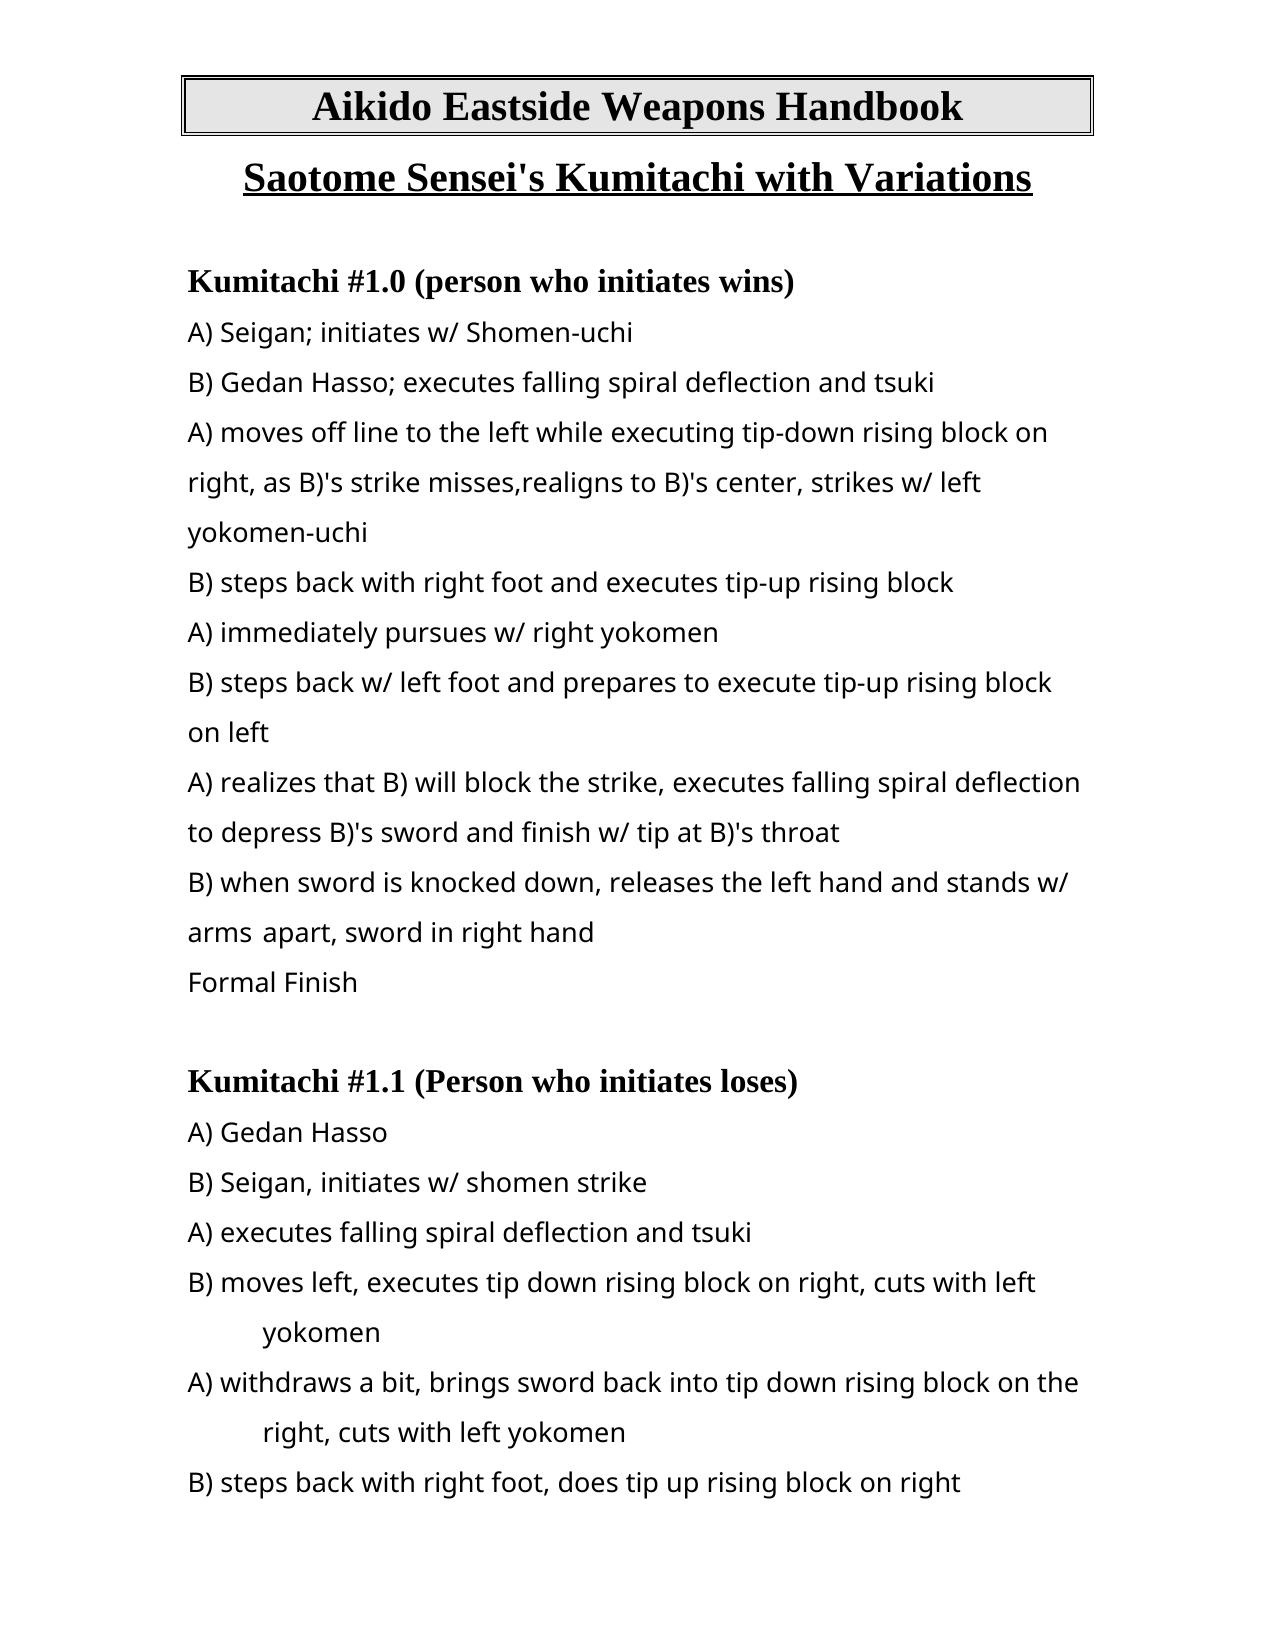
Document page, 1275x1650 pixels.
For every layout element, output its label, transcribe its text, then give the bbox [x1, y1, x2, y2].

text A) immediately pursues w/ right yokomen [187, 600, 1087, 650]
text Kumitachi #1.0 (person who initiates wins) [187, 250, 1087, 300]
text A) withdraws a bit, brings sword back into tip down rising block on the right, cuts with left yokomen [187, 1350, 1087, 1450]
text A) executes falling spiral deflection and tsuki [187, 1200, 1087, 1250]
text A) moves off line to the left while executing tip-down rising block on right, as B)'s strike misses,realigns to B)'s center, strikes w/ left yokomen-uchi [187, 400, 1087, 550]
text B) steps back with right foot and executes tip-up rising block [187, 550, 1087, 600]
text A) Seigan; initiates w/ Shomen-uchi [187, 300, 1087, 350]
text B) Gedan Hasso; executes falling spiral deflection and tsuki [187, 350, 1087, 400]
text B) steps back w/ left foot and prepares to execute tip-up rising block on left [187, 650, 1087, 750]
text A) realizes that B) will block the strike, executes falling spiral deflection to depress B)'s sword and finish w/ tip at B)'s throat [187, 750, 1087, 850]
text B) steps back with right foot, does tip up rising block on right [187, 1450, 1087, 1500]
text A) Gedan Hasso [187, 1100, 1087, 1150]
text B) when sword is knocked down, releases the left hand and stands w/ arms apart, sword in right hand [187, 850, 1087, 950]
text Formal Finish [187, 950, 1087, 1000]
text B) moves left, executes tip down rising block on right, cuts with left yokomen [187, 1250, 1087, 1350]
text B) Seigan, initiates w/ shomen strike [187, 1150, 1087, 1200]
text Kumitachi #1.1 (Person who initiates loses) [187, 1050, 1087, 1100]
title Saotome Sensei's Kumitachi with Variations [187, 150, 1087, 200]
